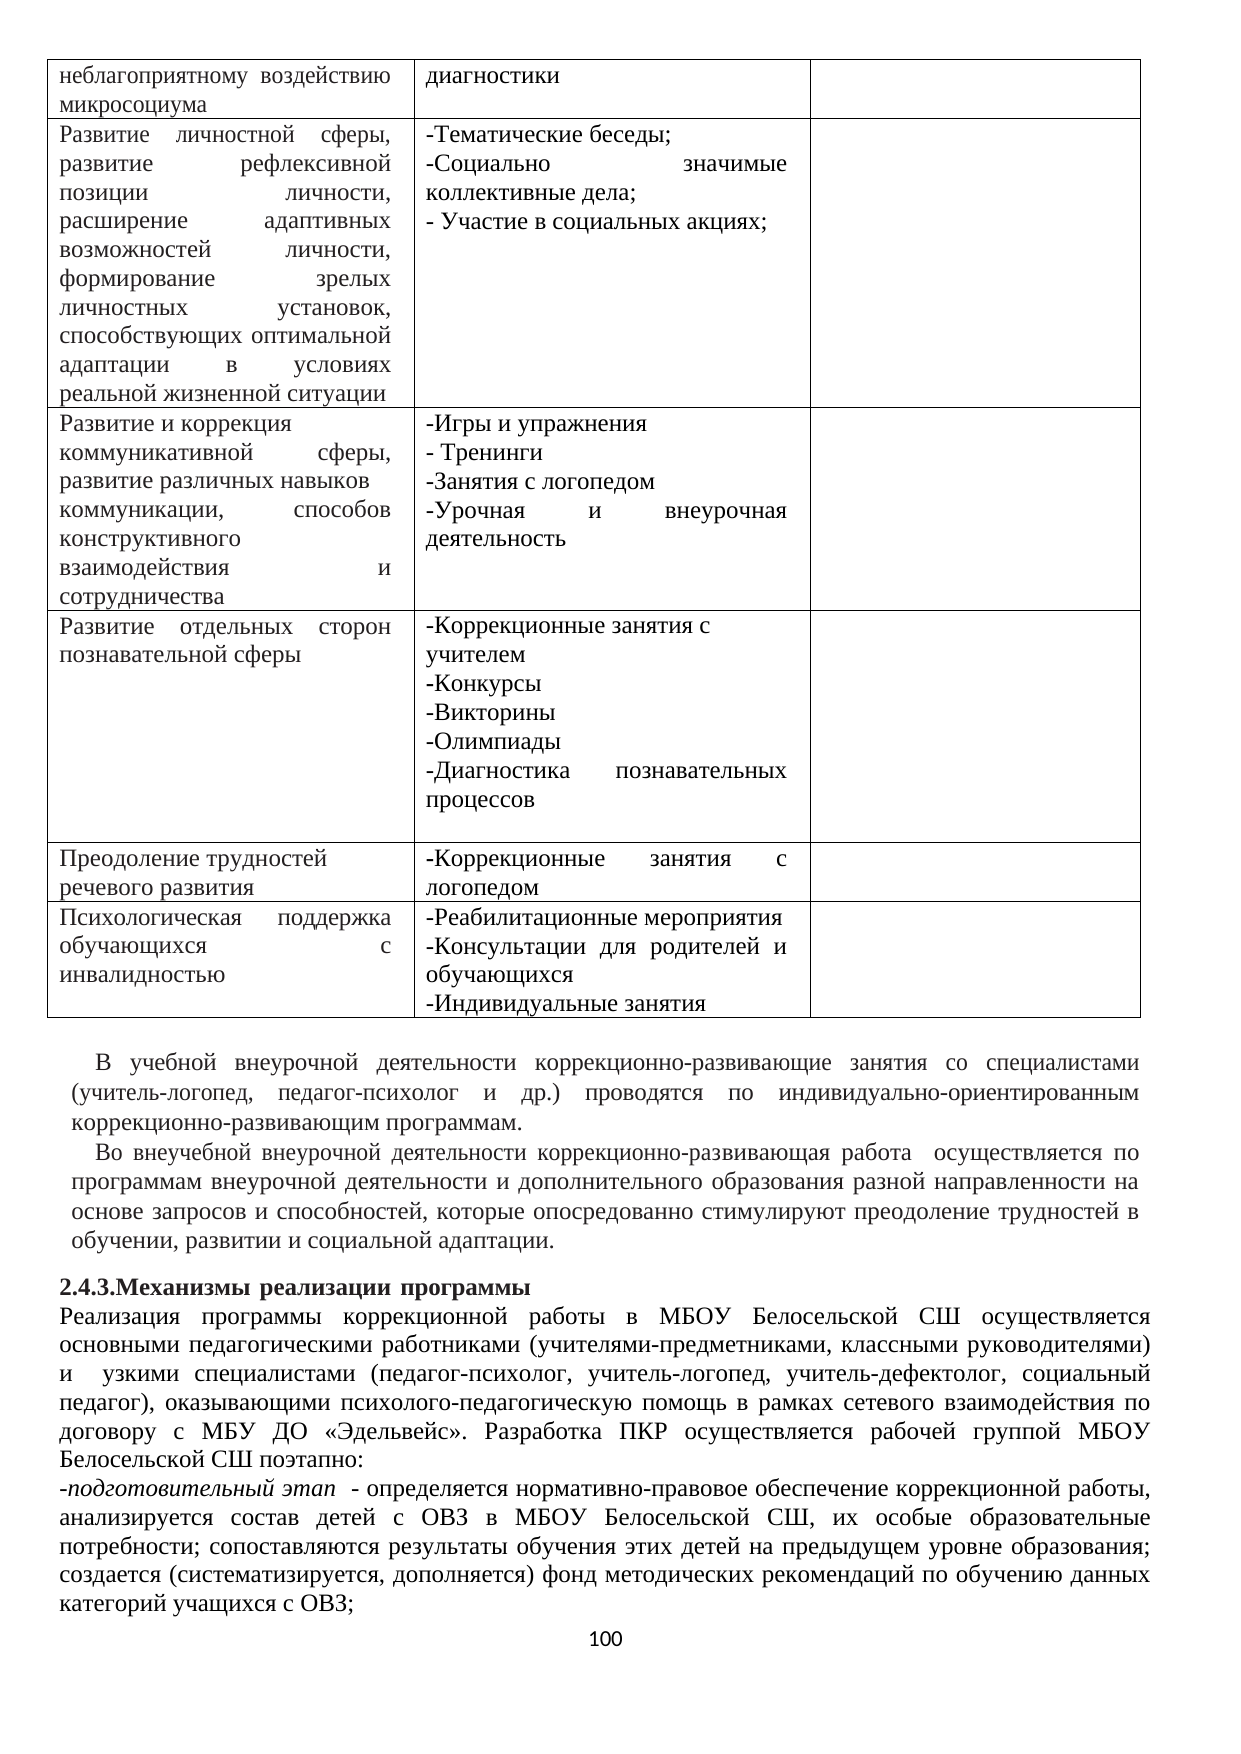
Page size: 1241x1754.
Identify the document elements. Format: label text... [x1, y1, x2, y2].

table_cell -Реабилитационные мероприятия -Консультации для родителей и обучающихся -Индивидуальные занятия [415, 902, 810, 1017]
table_cell [811, 60, 1140, 118]
table_cell Развитие отдельных сторон познавательной сферы [48, 611, 414, 842]
table_cell Развитие личностной сферы, развитие рефлексивной позиции личности, расширение адаптивных возможностей личности, формирование зрелых личностных установок, способствующих оптимальной адаптации в условиях реальной жизненной ситуации [48, 119, 414, 407]
table_cell -Коррекционные занятия с логопедом [415, 843, 810, 901]
table_cell Психологическая поддержка обучающихся с инвалидностью [48, 902, 414, 1017]
table_cell [811, 902, 1140, 1017]
text Во внеучебной внеурочной деятельности коррекционно-развивающая работа осуществляется по программам внеурочной деятельности и дополнительного образования разной направленности на основе запросов и способностей, которые опосредованно стимулируют преодоление трудностей в обучении, развитии и социальной адаптации. [71, 1137, 1140, 1254]
table_cell Развитие и коррекция коммуникативной сферы, развитие различных навыков коммуникации, способов конструктивного взаимодействия и сотрудничества [48, 408, 414, 609]
table_cell [811, 119, 1140, 407]
table_cell [811, 611, 1140, 842]
table_cell -Тематические беседы; -Социально значимые коллективные дела; - Участие в социальных акциях; [415, 119, 810, 407]
table_cell -Коррекционные занятия с учителем -Конкурсы -Викторины -Олимпиады -Диагностика познавательных процессов [415, 611, 810, 842]
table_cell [415, 60, 810, 118]
table_cell [811, 843, 1140, 901]
text Реализация программы коррекционной работы в МБОУ Белосельской СШ осуществляется основными педагогическими работниками (учителями-предметниками, классными руководителями) и узкими специалистами (педагог-психолог, учитель-логопед, учитель-дефектолог, социальный педагог), оказывающими психолого-педагогическую помощь в рамках сетевого взаимодействия по договору с МБУ ДО «Эдельвейс». Разработка ПКР осуществляется рабочей группой МБОУ Белосельской СШ поэтапно: [59, 1301, 1152, 1473]
text 2.4.3.Механизмы реализации программы [59, 1272, 1152, 1301]
table_cell [811, 408, 1140, 609]
text -подготовительный этап - определяется нормативно-правовое обеспечение коррекционной работы, анализируется состав детей с ОВЗ в МБОУ Белосельской СШ, их особые образовательные потребности; сопоставляются результаты обучения этих детей на предыдущем уровне образования; создается (систематизируется, дополняется) фонд методических рекомендаций по обучению данных категорий учащихся с ОВЗ; [59, 1473, 1152, 1617]
text В учебной внеурочной деятельности коррекционно-развивающие занятия со специалистами (учитель-логопед, педагог-психолог и др.) проводятся по индивидуально-ориентированным коррекционно-развивающим программам. [71, 1047, 1140, 1135]
table_cell Преодоление трудностей речевого развития [48, 843, 414, 901]
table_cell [48, 60, 414, 118]
table_cell -Игры и упражнения - Тренинги -Занятия с логопедом -Урочная и внеурочная деятельность [415, 408, 810, 609]
